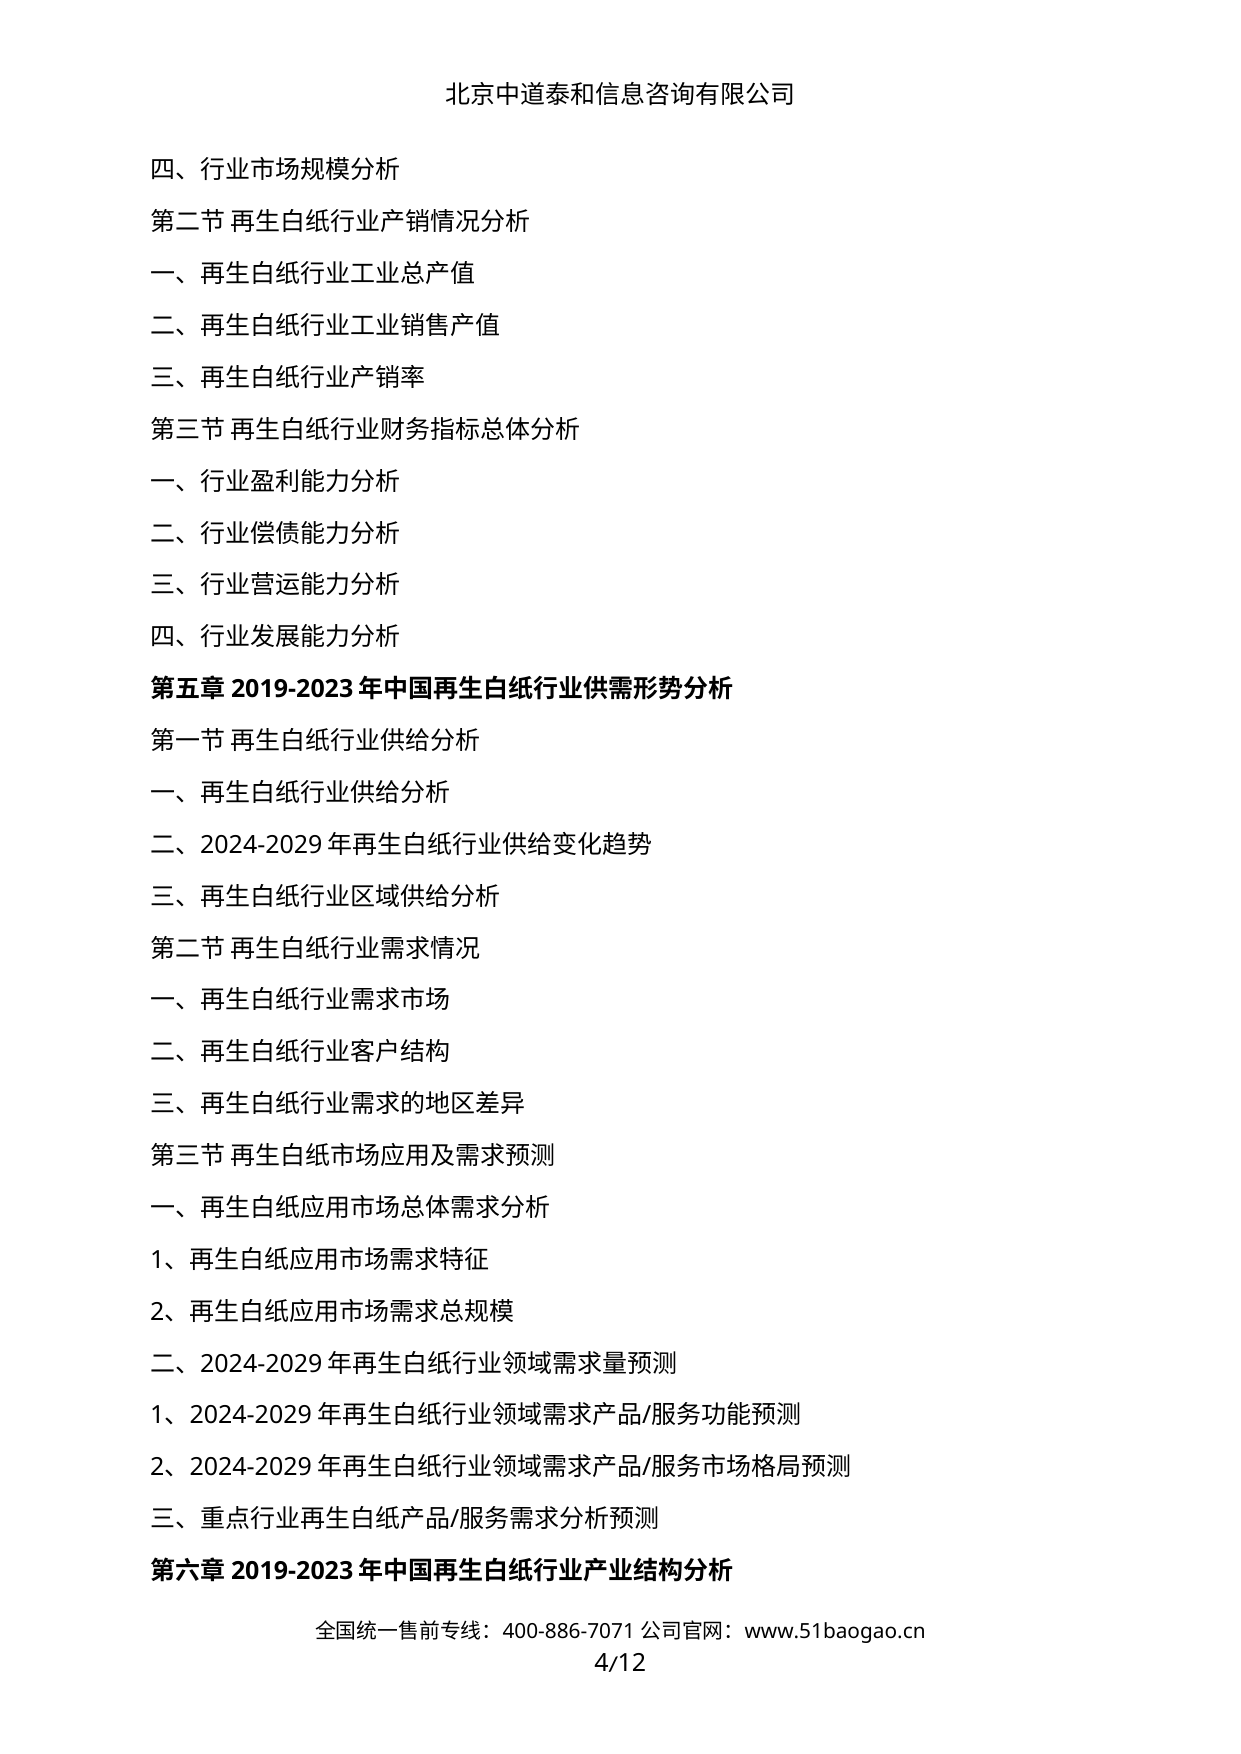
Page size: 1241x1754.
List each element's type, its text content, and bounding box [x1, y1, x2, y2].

text 三、再生白纸行业产销率 [150, 357, 1090, 394]
text 一、再生白纸行业供给分析 [150, 772, 1090, 809]
text 三、再生白纸行业区域供给分析 [150, 876, 1090, 912]
text 二、2024-2029年再生白纸行业领域需求量预测 [150, 1343, 1090, 1379]
text 第五章 2019-2023年中国再生白纸行业供需形势分析 [150, 669, 1090, 705]
text 1、2024-2029年再生白纸行业领域需求产品/服务功能预测 [150, 1395, 1090, 1431]
text 第三节 再生白纸行业财务指标总体分析 [150, 409, 1090, 446]
text 第一节 再生白纸行业供给分析 [150, 721, 1090, 757]
text 第二节 再生白纸行业需求情况 [150, 928, 1090, 964]
text 三、重点行业再生白纸产品/服务需求分析预测 [150, 1499, 1090, 1535]
text 二、2024-2029年再生白纸行业供给变化趋势 [150, 824, 1090, 861]
text 1、再生白纸应用市场需求特征 [150, 1239, 1090, 1276]
text 二、再生白纸行业客户结构 [150, 1032, 1090, 1068]
text 一、再生白纸应用市场总体需求分析 [150, 1187, 1090, 1224]
text 四、行业发展能力分析 [150, 617, 1090, 653]
text 四、行业市场规模分析 [150, 150, 1090, 186]
text 一、行业盈利能力分析 [150, 461, 1090, 497]
text 第三节 再生白纸市场应用及需求预测 [150, 1136, 1090, 1172]
text 2、2024-2029年再生白纸行业领域需求产品/服务市场格局预测 [150, 1447, 1090, 1483]
text 一、再生白纸行业需求市场 [150, 980, 1090, 1016]
text 二、再生白纸行业工业销售产值 [150, 306, 1090, 342]
text 三、行业营运能力分析 [150, 565, 1090, 601]
text 三、再生白纸行业需求的地区差异 [150, 1084, 1090, 1120]
text 一、再生白纸行业工业总产值 [150, 254, 1090, 290]
text 二、行业偿债能力分析 [150, 513, 1090, 549]
text 第六章 2019-2023年中国再生白纸行业产业结构分析 [150, 1551, 1090, 1587]
text 2、再生白纸应用市场需求总规模 [150, 1291, 1090, 1327]
text 第二节 再生白纸行业产销情况分析 [150, 202, 1090, 238]
